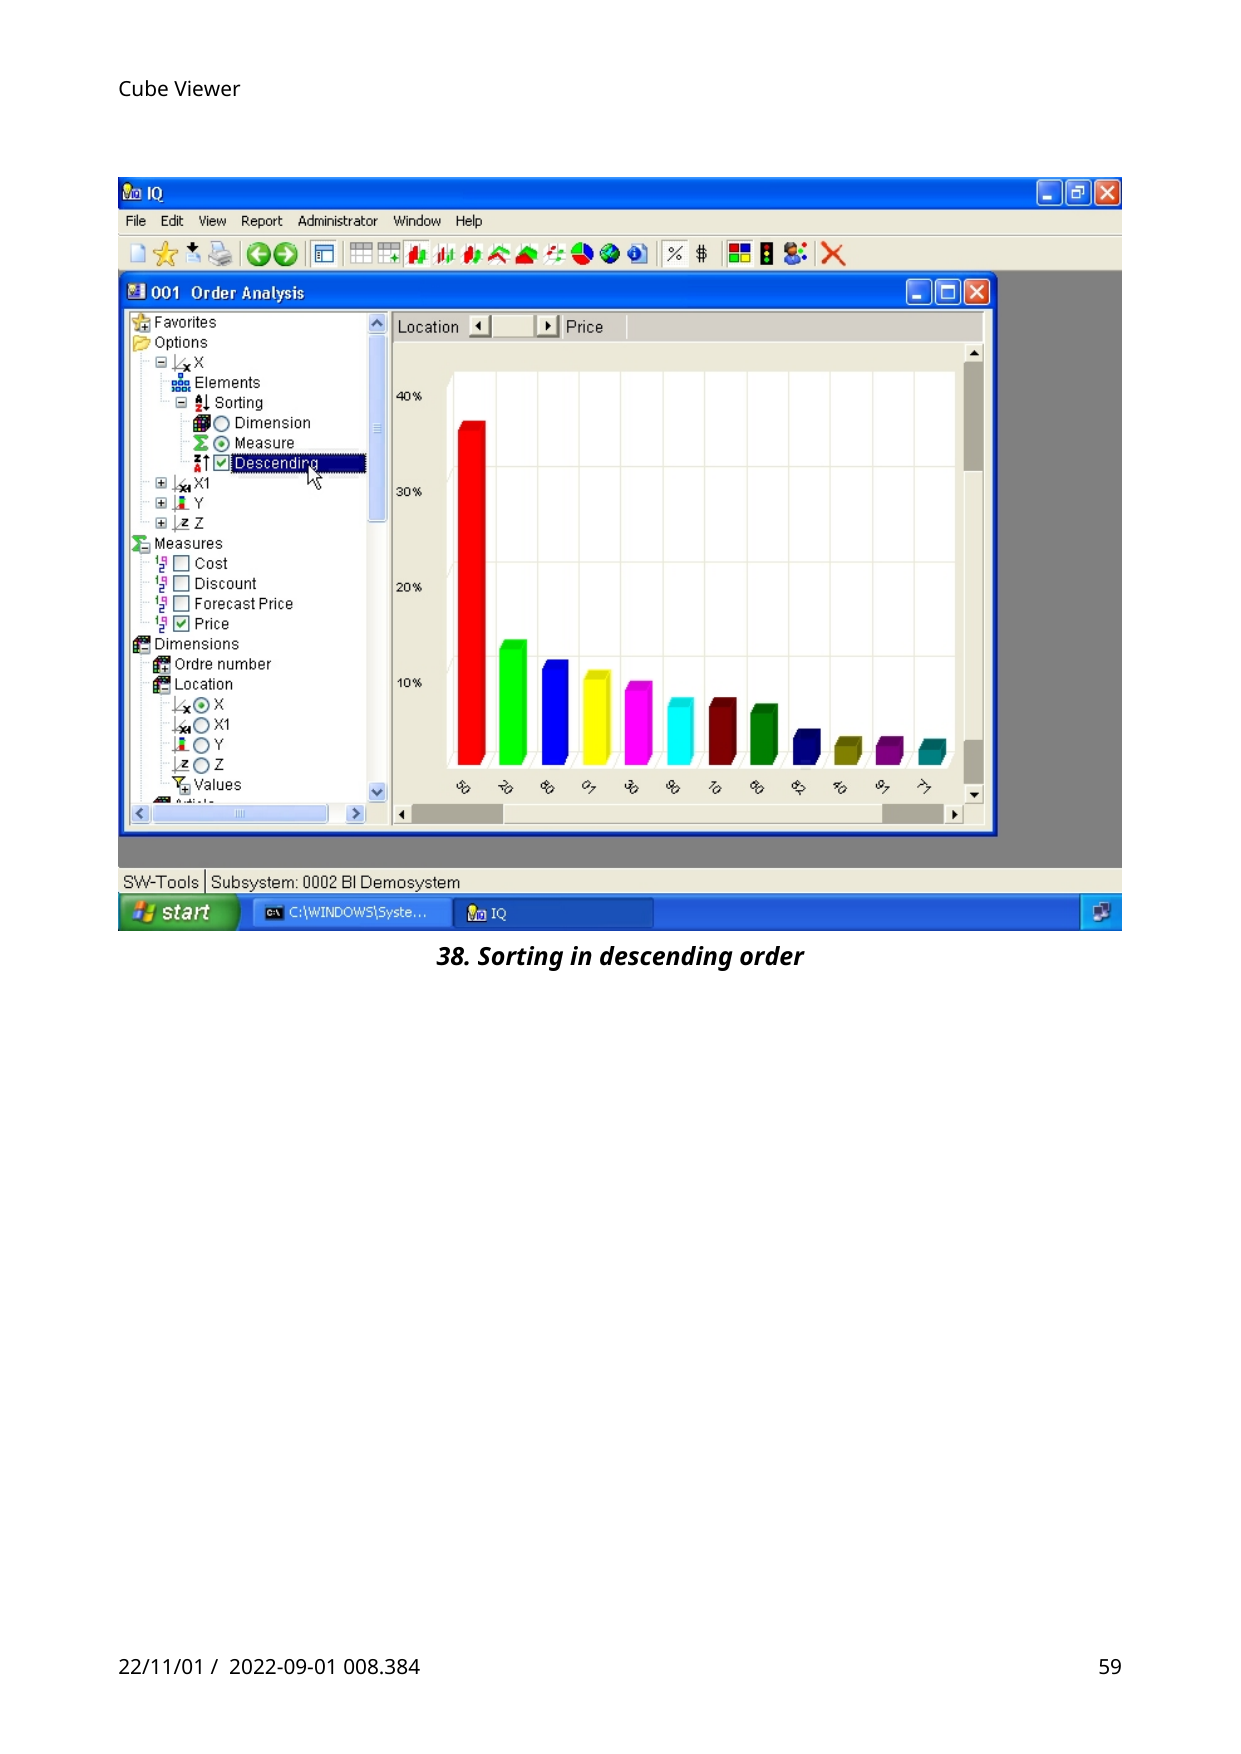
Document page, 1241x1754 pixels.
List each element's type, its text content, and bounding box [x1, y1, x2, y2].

subtitle 38. Sorting in descending order [118, 939, 1122, 973]
picture [118, 177, 1122, 931]
